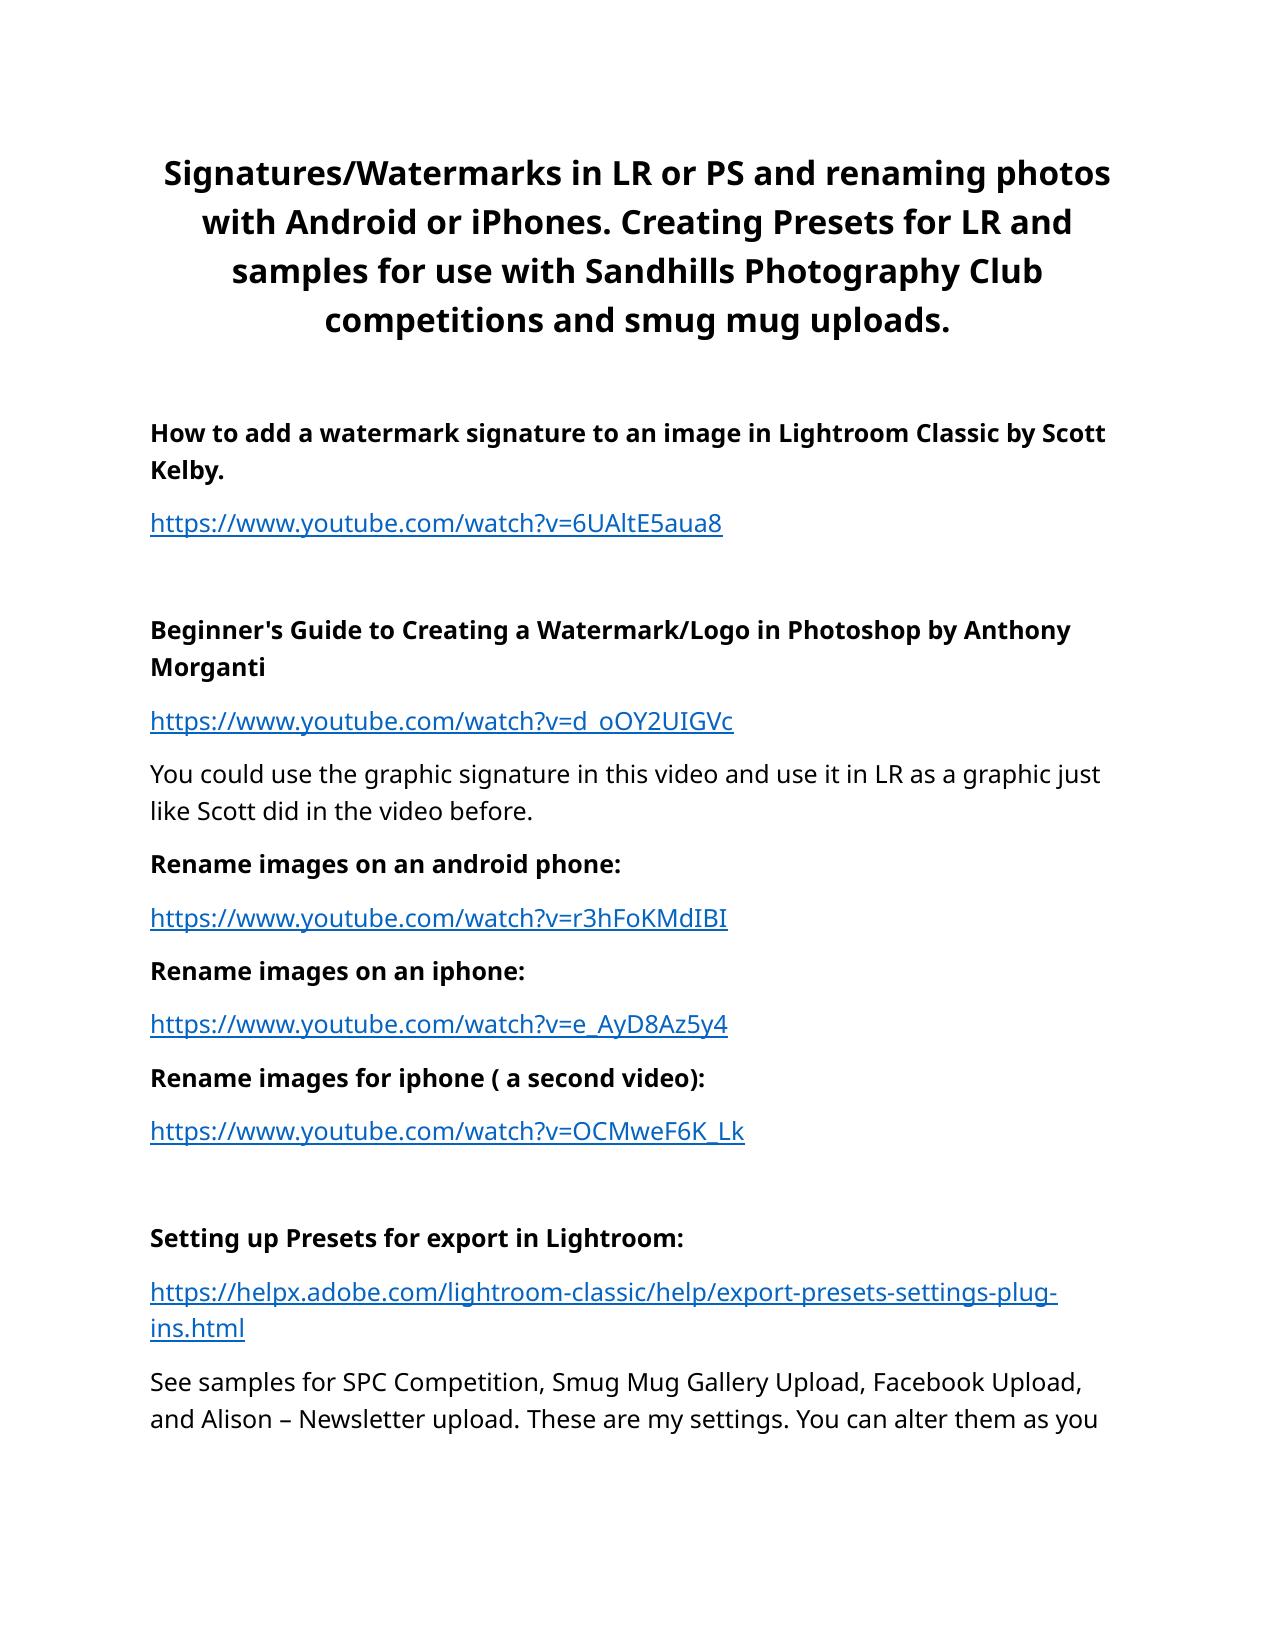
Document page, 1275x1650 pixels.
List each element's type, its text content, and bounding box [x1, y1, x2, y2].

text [150, 1364, 1125, 1435]
text Rename images on an iphone: [150, 954, 1125, 988]
text Rename images on an android phone: [150, 847, 1125, 881]
text https://www.youtube.com/watch?v=6UAltE5aua8 [150, 506, 1125, 540]
text https://www.youtube.com/watch?v=e_AyD8Az5y4 [150, 1007, 1125, 1041]
text https://helpx.adobe.com/lightroom-classic/help/export-presets-settings-plug-ins.html [150, 1274, 1125, 1345]
text https://www.youtube.com/watch?v=d_oOY2UIGVc [150, 703, 1125, 737]
text Rename images for iphone ( a second video): [150, 1061, 1125, 1095]
text How to add a watermark signature to an image in Lightroom Classic by Scott Kelby. [150, 416, 1125, 487]
text Setting up Presets for export in Lightroom: [150, 1221, 1125, 1255]
text Beginner's Guide to Creating a Watermark/Logo in Photoshop by Anthony Morganti [150, 613, 1125, 684]
text https://www.youtube.com/watch?v=r3hFoKMdIBI [150, 900, 1125, 934]
text You could use the graphic signature in this video and use it in LR as a graphic just like Scott did in the video before. [150, 757, 1125, 827]
text https://www.youtube.com/watch?v=OCMweF6K_Lk [150, 1114, 1125, 1148]
text Signatures/Watermarks in LR or PS and renaming photos with Android or iPhones. Creating Presets for LR and samples for use with Sandhills Photography Club competitions and smug mug uploads. [150, 150, 1125, 342]
